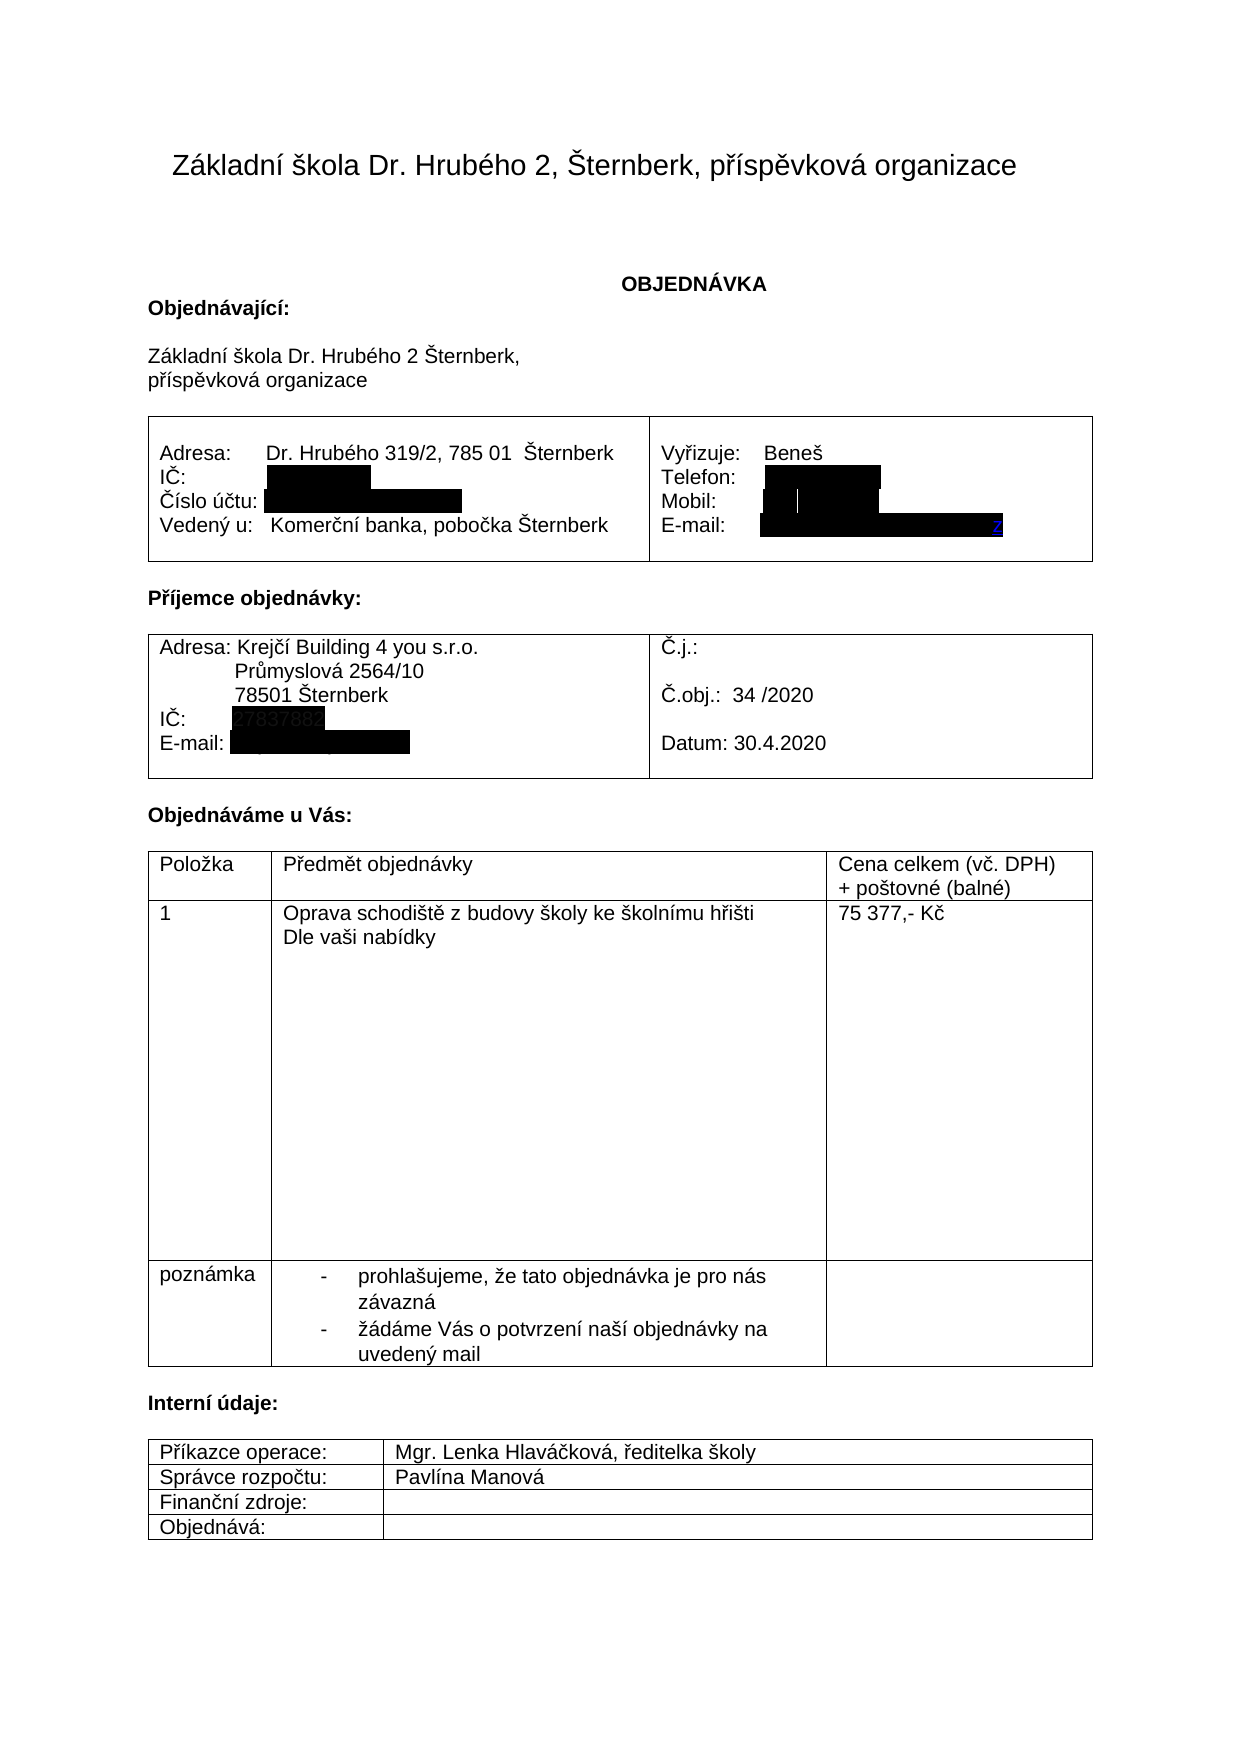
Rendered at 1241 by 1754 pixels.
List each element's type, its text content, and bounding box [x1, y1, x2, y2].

text příspěvková organizace [148, 368, 1093, 392]
text Interní údaje: [148, 1391, 1093, 1415]
table_cell Oprava schodiště z budovy školy ke školnímu hřišti Dle vaši nabídky [272, 901, 826, 1260]
table_cell Správce rozpočtu: [149, 1465, 383, 1489]
table_header Položka [149, 852, 271, 900]
text Příjemce objednávky: [148, 586, 1093, 609]
table_cell [384, 1490, 1092, 1514]
text Základní škola Dr. Hrubého 2, Šternberk, příspěvková organizace [148, 148, 1093, 181]
text OBJEDNÁVKA [221, 272, 1093, 296]
text Základní škola Dr. Hrubého 2 Šternberk, [148, 344, 1093, 368]
table_cell Pavlína Manová [384, 1465, 1092, 1489]
text Objednávající: [148, 296, 1093, 320]
table_header Příkazce operace: [149, 1440, 383, 1464]
table_cell prohlašujeme, že tato objednávka je pro nás závazná žádáme Vás o potvrzení naší objednávky na uvedený mail [272, 1261, 826, 1366]
table_header Předmět objednávky [272, 852, 826, 900]
table_cell Finanční zdroje: [149, 1490, 383, 1514]
table_header Cena celkem (vč. DPH) + poštovné (balné) [827, 852, 1092, 900]
table_header Adresa: Dr. Hrubého 319/2, 785 01 Šternberk IČ: 61 989 991 Číslo účtu: 19-1213780287/0100 Vedený u: Komerční banka, pobočka Šternberk [149, 417, 649, 561]
table_cell poznámka [149, 1261, 271, 1366]
table_cell Objednává: [149, 1515, 383, 1539]
table_header Adresa: Krejčí Building 4 you s.r.o. Průmyslová 2564/10 78501 Šternberk IČ: 27837882 E-mail: krejci@krejcib4u.cz [149, 635, 649, 778]
table_cell [384, 1515, 1092, 1539]
table_cell 75 377,- Kč [827, 901, 1092, 1260]
table_header Mgr. Lenka Hlaváčková, ředitelka školy [384, 1440, 1092, 1464]
table_header Vyřizuje: Beneš Telefon: 585 094 030 Mobil: 603 185 977 E-mail: sekretariat@zshrubeho.cz [650, 417, 1092, 561]
table_header Č.j.: Č.obj.: 34 /2020 Datum: 30.4.2020 [650, 635, 1092, 778]
text Objednáváme u Vás: [148, 803, 1093, 827]
table_cell [827, 1261, 1092, 1366]
table_cell 1 [149, 901, 271, 1260]
